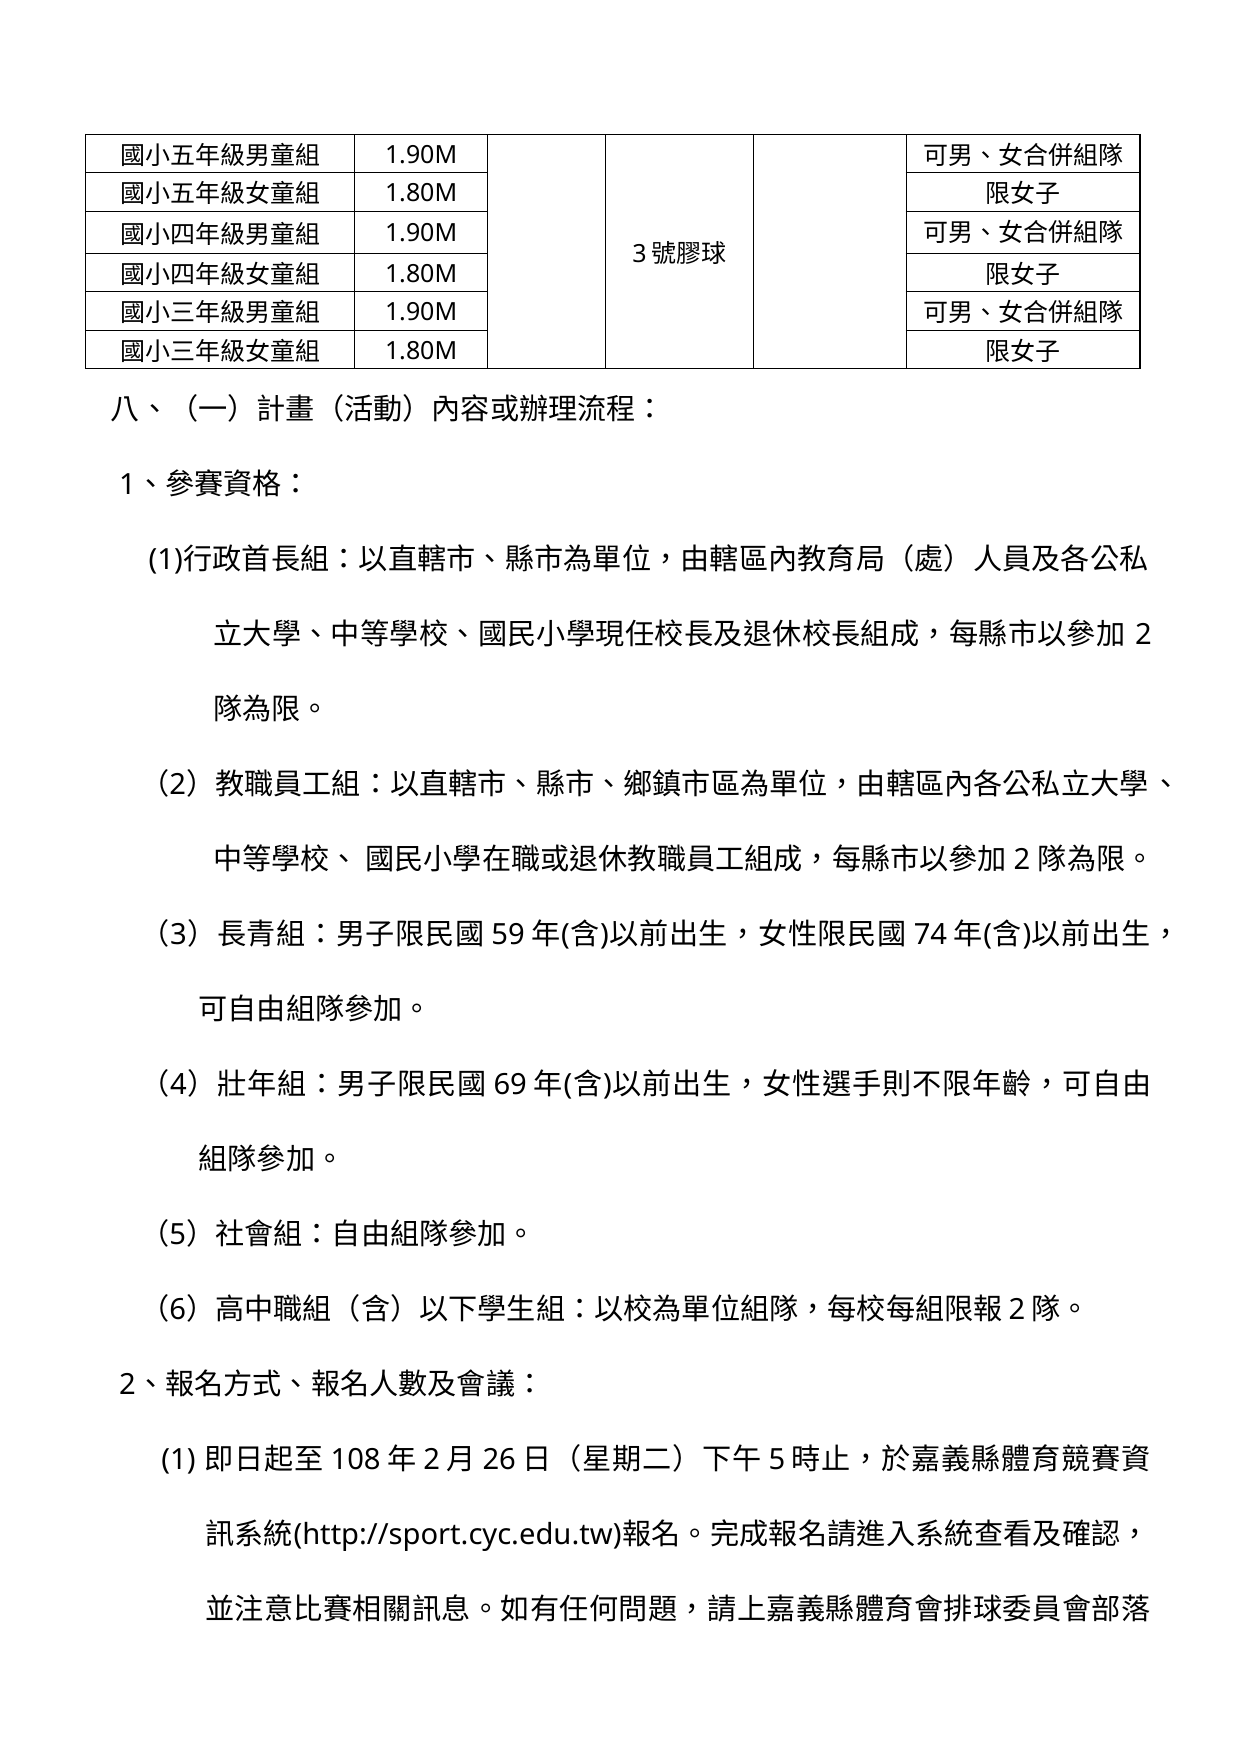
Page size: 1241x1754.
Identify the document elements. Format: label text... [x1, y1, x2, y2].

table_cell 3號膠球 [606, 135, 753, 368]
text 1、參賽資格： [89, 444, 1152, 519]
table_cell [355, 331, 487, 368]
table_cell 國小四年級男童組 [86, 212, 354, 252]
text 八、（一）計畫（活動）內容或辦理流程： [89, 369, 1152, 444]
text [161, 1419, 1152, 1644]
table_cell 限女子 [907, 331, 1139, 368]
text （6）高中職組（含）以下學生組：以校為單位組隊，每校每組限報2隊。 [140, 1269, 1152, 1344]
text (1)行政首長組：以直轄市、縣市為單位，由轄區內教育局（處）人員及各公私立大學、中等學校、國民小學現任校長及退休校長組成，每縣市以參加 2 隊為限。 [125, 519, 1152, 744]
table_cell [355, 292, 487, 329]
text （5）社會組：自由組隊參加。 [140, 1194, 1152, 1269]
table_cell [355, 254, 487, 291]
table_cell 限女子 [907, 254, 1139, 291]
table_cell [355, 212, 487, 252]
table_cell 限女子 [907, 173, 1139, 211]
text （2）教職員工組：以直轄市、縣市、鄉鎮市區為單位，由轄區內各公私立大學、中等學校、 國民小學在職或退休教職員工組成，每縣市以參加 2 隊為限。 [140, 744, 1152, 894]
table_cell 國小五年級男童組 [86, 135, 354, 172]
text （3）長青組：男子限民國59年(含)以前出生，女性限民國74年(含)以前出生，可自由組隊參加。 [140, 894, 1152, 1044]
table_cell 可男、女合併組隊 [907, 292, 1139, 329]
text 2、報名方式、報名人數及會議： [89, 1344, 1152, 1419]
table_cell 國小五年級女童組 [86, 173, 354, 211]
table_cell [355, 173, 487, 211]
table_cell 可男、女合併組隊 [907, 135, 1139, 172]
table_cell 國小三年級女童組 [86, 331, 354, 368]
table_cell 國小三年級男童組 [86, 292, 354, 329]
text （4）壯年組：男子限民國69年(含)以前出生，女性選手則不限年齡，可自由組隊參加。 [140, 1044, 1152, 1194]
table_cell 可男、女合併組隊 [907, 212, 1139, 252]
table_cell [355, 135, 487, 172]
table_cell 國小四年級女童組 [86, 254, 354, 291]
